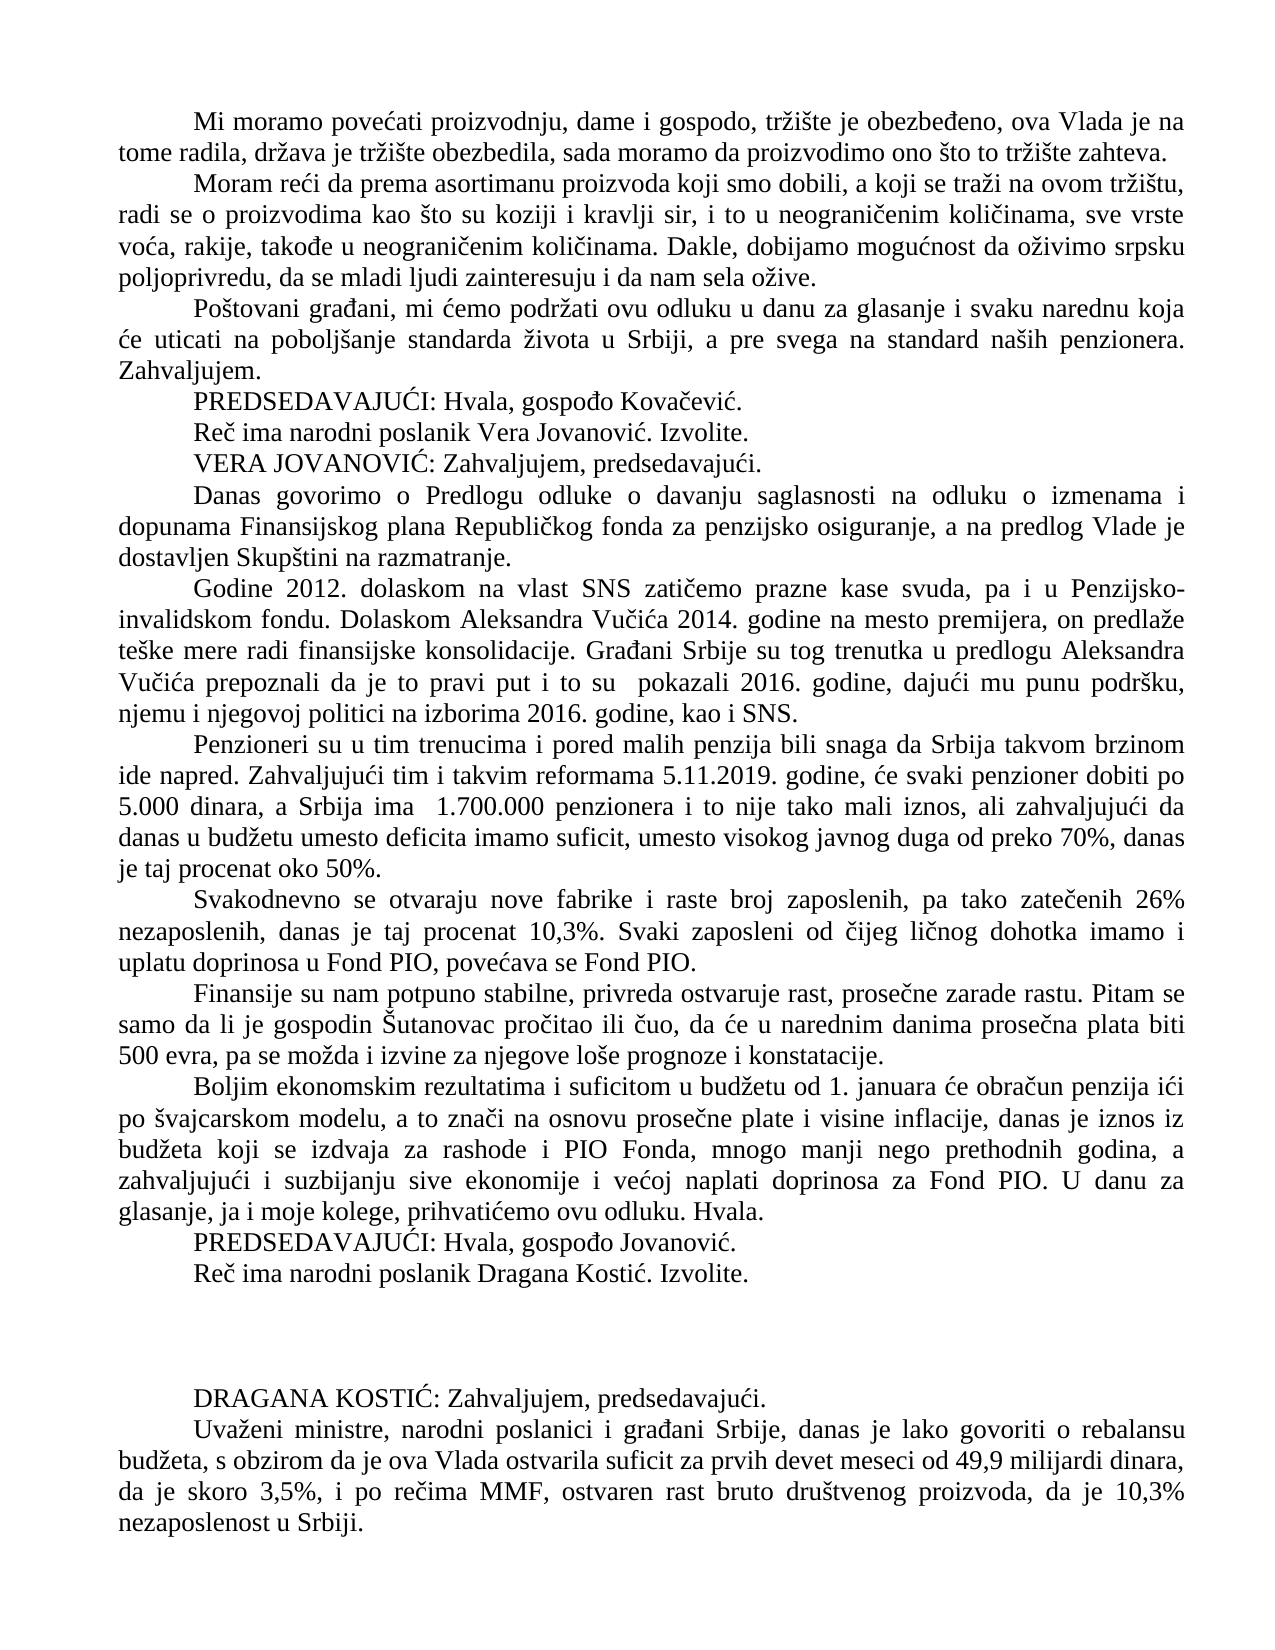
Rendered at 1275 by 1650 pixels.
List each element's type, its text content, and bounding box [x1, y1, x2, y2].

text Reč ima narodni poslanik Dragana Kostić. Izvolite. [118, 1257, 1186, 1288]
text Danas govorimo o Predlogu odluke o davanju saglasnosti na odluku o izmenama i dopunama Finansijskog plana Republičkog fonda za penzijsko osiguranje, a na predlog Vlade je dostavljen Skupštini na razmatranje. [118, 479, 1186, 572]
text Moram reći da prema asortimanu proizvoda koji smo dobili, a koji se traži na ovom tržištu, radi se o proizvodima kao što su koziji i kravlji sir, i to u neograničenim količinama, sve vrste voća, rakije, takođe u neograničenim količinama. Dakle, dobijamo mogućnost da oživimo srpsku poljoprivredu, da se mladi ljudi zainteresuju i da nam sela ožive. [118, 167, 1186, 292]
text Boljim ekonomskim rezultatima i suficitom u budžetu od 1. januara će obračun penzija ići po švajcarskom modelu, a to znači na osnovu prosečne plate i visine inflacije, danas je iznos iz budžeta koji se izdvaja za rashode i PIO Fonda, mnogo manji nego prethodnih godina, a zahvaljujući i suzbijanju sive ekonomije i većoj naplati doprinosa za Fond PIO. U danu za glasanje, ja i moje kolege, prihvatićemo ovu odluku. Hvala. [118, 1071, 1186, 1226]
text VERA JOVANOVIĆ: Zahvaljujem, predsedavajući. [118, 448, 1186, 479]
text Svakodnevno se otvaraju nove fabrike i raste broj zaposlenih, pa tako zatečenih 26% nezaposlenih, danas je taj procenat 10,3%. Svaki zaposleni od čijeg ličnog dohotka imamo i uplatu doprinosa u Fond PIO, povećava se Fond PIO. [118, 884, 1186, 977]
text Godine 2012. dolaskom na vlast SNS zatičemo prazne kase svuda, pa i u Penzijsko-invalidskom fondu. Dolaskom Aleksandra Vučića 2014. godine na mesto premijera, on predlaže teške mere radi finansijske konsolidacije. Građani Srbije su tog trenutka u predlogu Aleksandra Vučića prepoznali da je to pravi put i to su pokazali 2016. godine, dajući mu punu podršku, njemu i njegovoj politici na izborima 2016. godine, kao i SNS. [118, 572, 1186, 728]
text DRAGANA KOSTIĆ: Zahvaljujem, predsedavajući. [118, 1382, 1186, 1413]
text Reč ima narodni poslanik Vera Jovanović. Izvolite. [118, 416, 1186, 448]
text PREDSEDAVAJUĆI: Hvala, gospođo Jovanović. [118, 1226, 1186, 1257]
text Mi moramo povećati proizvodnju, dame i gospodo, tržište je obezbeđeno, ova Vlada je na tome radila, država je tržište obezbedila, sada moramo da proizvodimo ono što to tržište zahteva. [118, 105, 1186, 167]
text Finansije su nam potpuno stabilne, privreda ostvaruje rast, prosečne zarade rastu. Pitam se samo da li je gospodin Šutanovac pročitao ili čuo, da će u narednim danima prosečna plata biti 500 evra, pa se možda i izvine za njegove loše prognoze i konstatacije. [118, 977, 1186, 1071]
text Uvaženi ministre, narodni poslanici i građani Srbije, danas je lako govoriti o rebalansu budžeta, s obzirom da je ova Vlada ostvarila suficit za prvih devet meseci od 49,9 milijardi dinara, da je skoro 3,5%, i po rečima MMF, ostvaren rast bruto društvenog proizvoda, da je 10,3% nezaposlenost u Srbiji. [118, 1413, 1186, 1538]
text PREDSEDAVAJUĆI: Hvala, gospođo Kovačević. [118, 385, 1186, 416]
text Penzioneri su u tim trenucima i pored malih penzija bili snaga da Srbija takvom brzinom ide napred. Zahvaljujući tim i takvim reformama 5.11.2019. godine, će svaki penzioner dobiti po 5.000 dinara, a Srbija ima 1.700.000 penzionera i to nije tako mali iznos, ali zahvaljujući da danas u budžetu umesto deficita imamo suficit, umesto visokog javnog duga od preko 70%, danas je taj procenat oko 50%. [118, 728, 1186, 884]
text Poštovani građani, mi ćemo podržati ovu odluku u danu za glasanje i svaku narednu koja će uticati na poboljšanje standarda života u Srbiji, a pre svega na standard naših penzionera. Zahvaljujem. [118, 292, 1186, 385]
